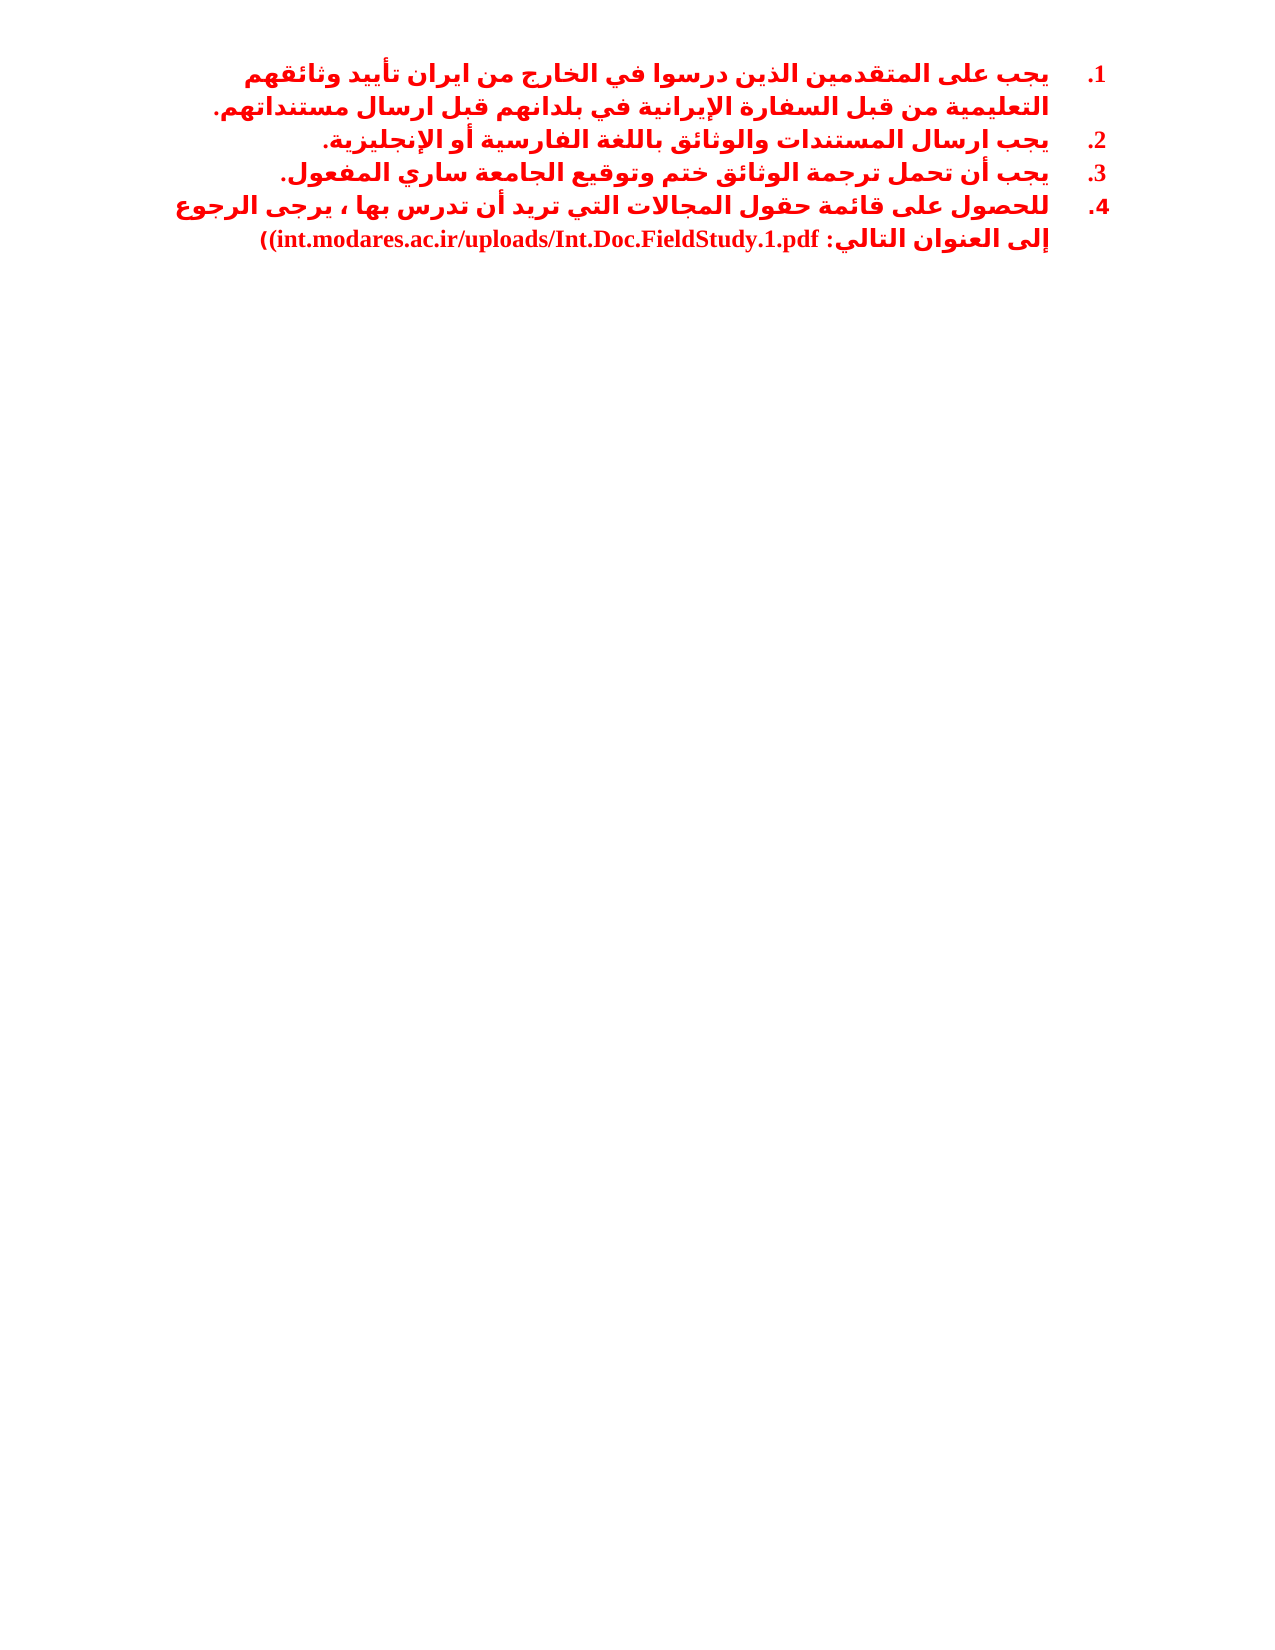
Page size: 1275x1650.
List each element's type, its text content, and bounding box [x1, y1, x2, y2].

list يجب على المتقدمين الذين درسوا في الخارج من ايران تأييد وثائقهم التعليمية من قبل السفارة الإيرانية في بلدانهم قبل ارسال مستنداتهم. [150, 59, 1087, 121]
list للحصول على قائمة حقول المجالات التي تريد أن تدرس بها ، يرجى الرجوع إلى العنوان التالي: int.modares.ac.ir/uploads/Int.Doc.FieldStudy.1.pdf)) [150, 191, 1087, 253]
list يجب ارسال المستندات والوثائق باللغة الفارسية أو الإنجليزية. [150, 125, 1087, 154]
list یجب أن تحمل ترجمة الوثائق ختم وتوقيع الجامعة ساري المفعول. [150, 158, 1087, 187]
